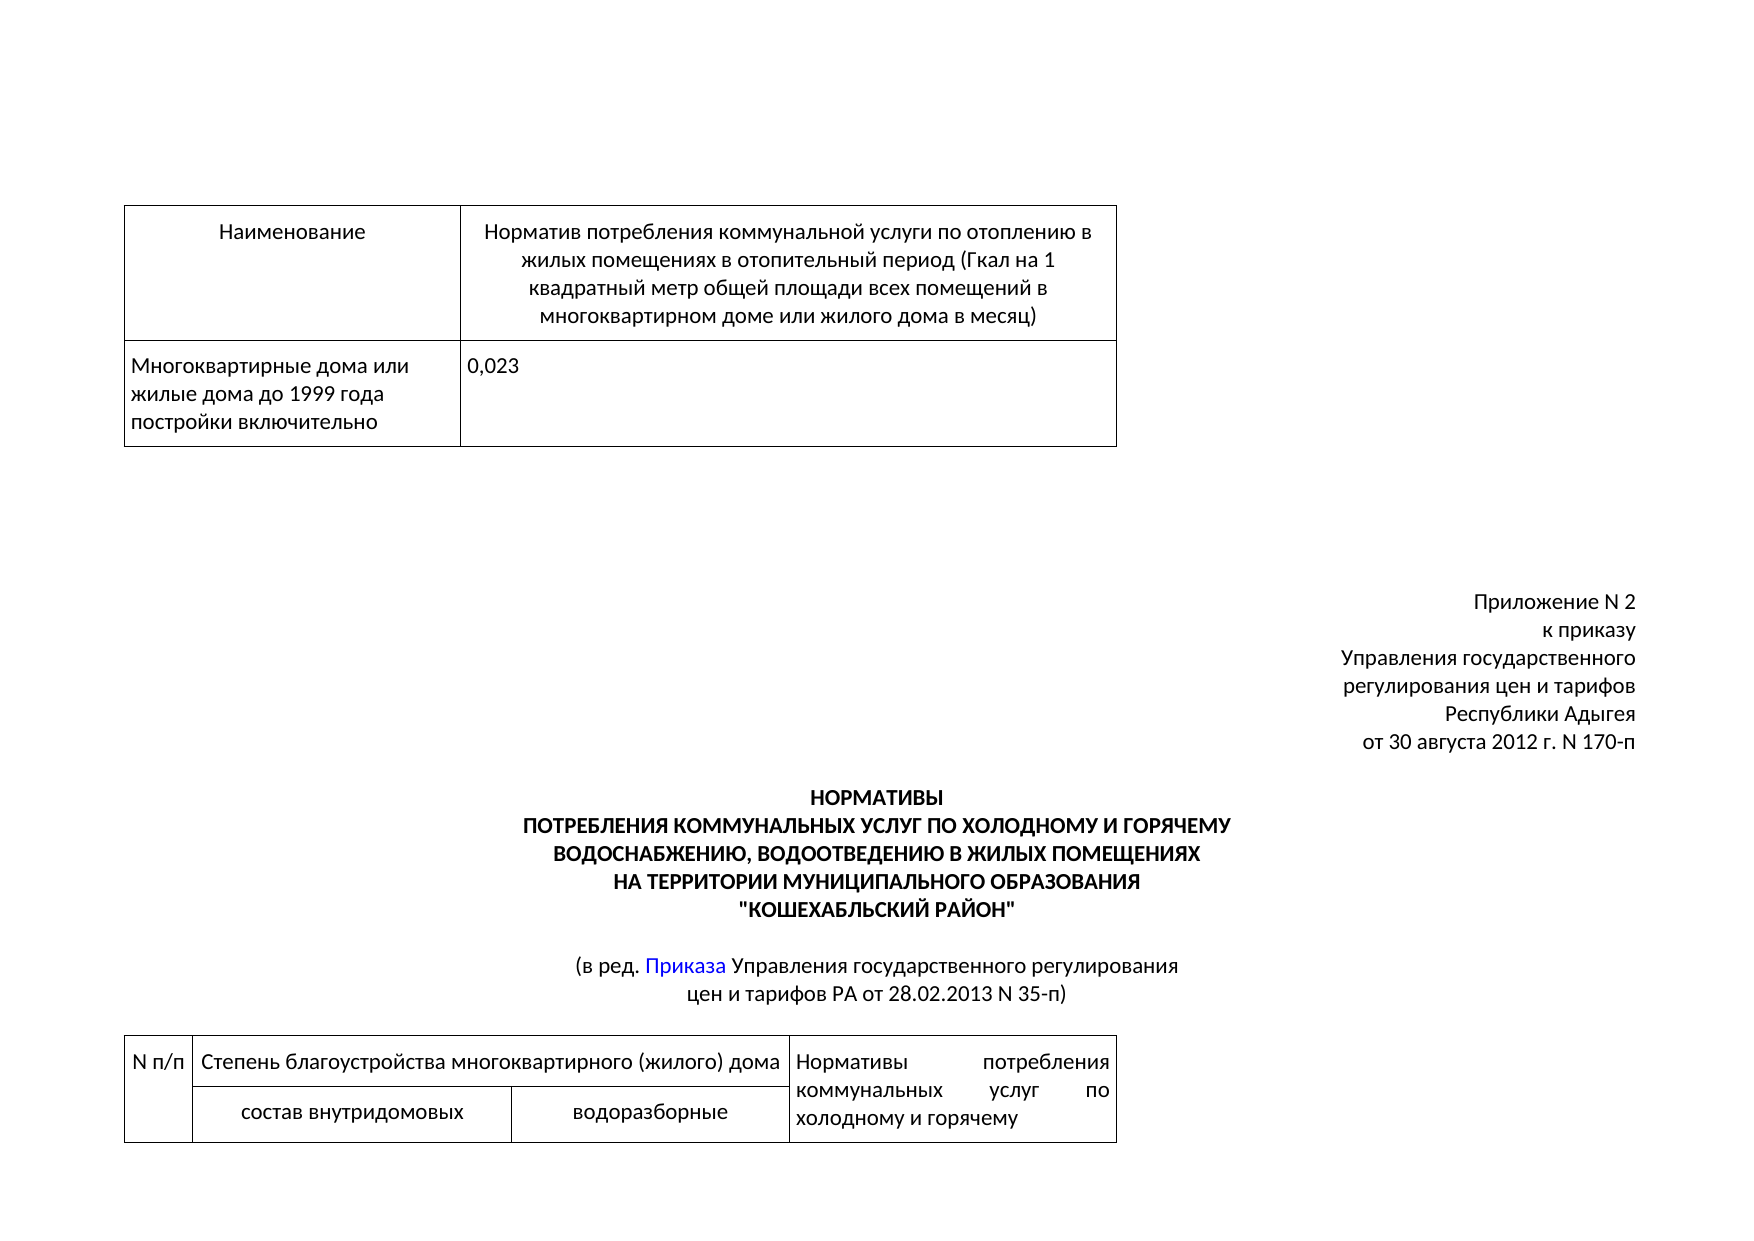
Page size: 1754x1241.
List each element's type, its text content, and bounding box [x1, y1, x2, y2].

table_header Норматив потребления коммунальной услуги по отоплению в жилых помещениях в отопительный период (Гкал на 1 квадратный метр общей площади всех помещений в многоквартирном доме или жилого дома в месяц) [461, 206, 1116, 339]
text ПОТРЕБЛЕНИЯ КОММУНАЛЬНЫХ УСЛУГ ПО ХОЛОДНОМУ И ГОРЯЧЕМУ [118, 811, 1636, 839]
text от 30 августа 2012 г. N 170-п [118, 727, 1636, 755]
table_header Нормативы потребления коммунальных услуг по холодному и горячему водоснабжению, водоотведению кубических метров в месяц на одного человека [790, 1036, 1116, 1142]
table_cell Многоквартирные дома или жилые дома до 1999 года постройки включительно [125, 341, 460, 446]
text (в ред. Приказа Управления государственного регулирования [118, 951, 1636, 979]
text регулирования цен и тарифов [118, 671, 1636, 699]
text Приложение N 2 [118, 587, 1636, 615]
text "КОШЕХАБЛЬСКИЙ РАЙОН" [118, 895, 1636, 923]
text к приказу [118, 615, 1636, 643]
text цен и тарифов РА от 28.02.2013 N 35-п) [118, 979, 1636, 1007]
table_cell 0,023 [461, 341, 1116, 446]
text Республики Адыгея [118, 699, 1636, 727]
text НА ТЕРРИТОРИИ МУНИЦИПАЛЬНОГО ОБРАЗОВАНИЯ [118, 867, 1636, 895]
table_header Степень благоустройства многоквартирного (жилого) дома [193, 1036, 789, 1086]
table_header Наименование [125, 206, 460, 339]
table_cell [512, 1087, 789, 1142]
table_header N п/п [125, 1036, 192, 1142]
text ВОДОСНАБЖЕНИЮ, ВОДООТВЕДЕНИЮ В ЖИЛЫХ ПОМЕЩЕНИЯХ [118, 839, 1636, 867]
text Управления государственного [118, 643, 1636, 671]
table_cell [193, 1087, 511, 1142]
text НОРМАТИВЫ [118, 783, 1636, 811]
